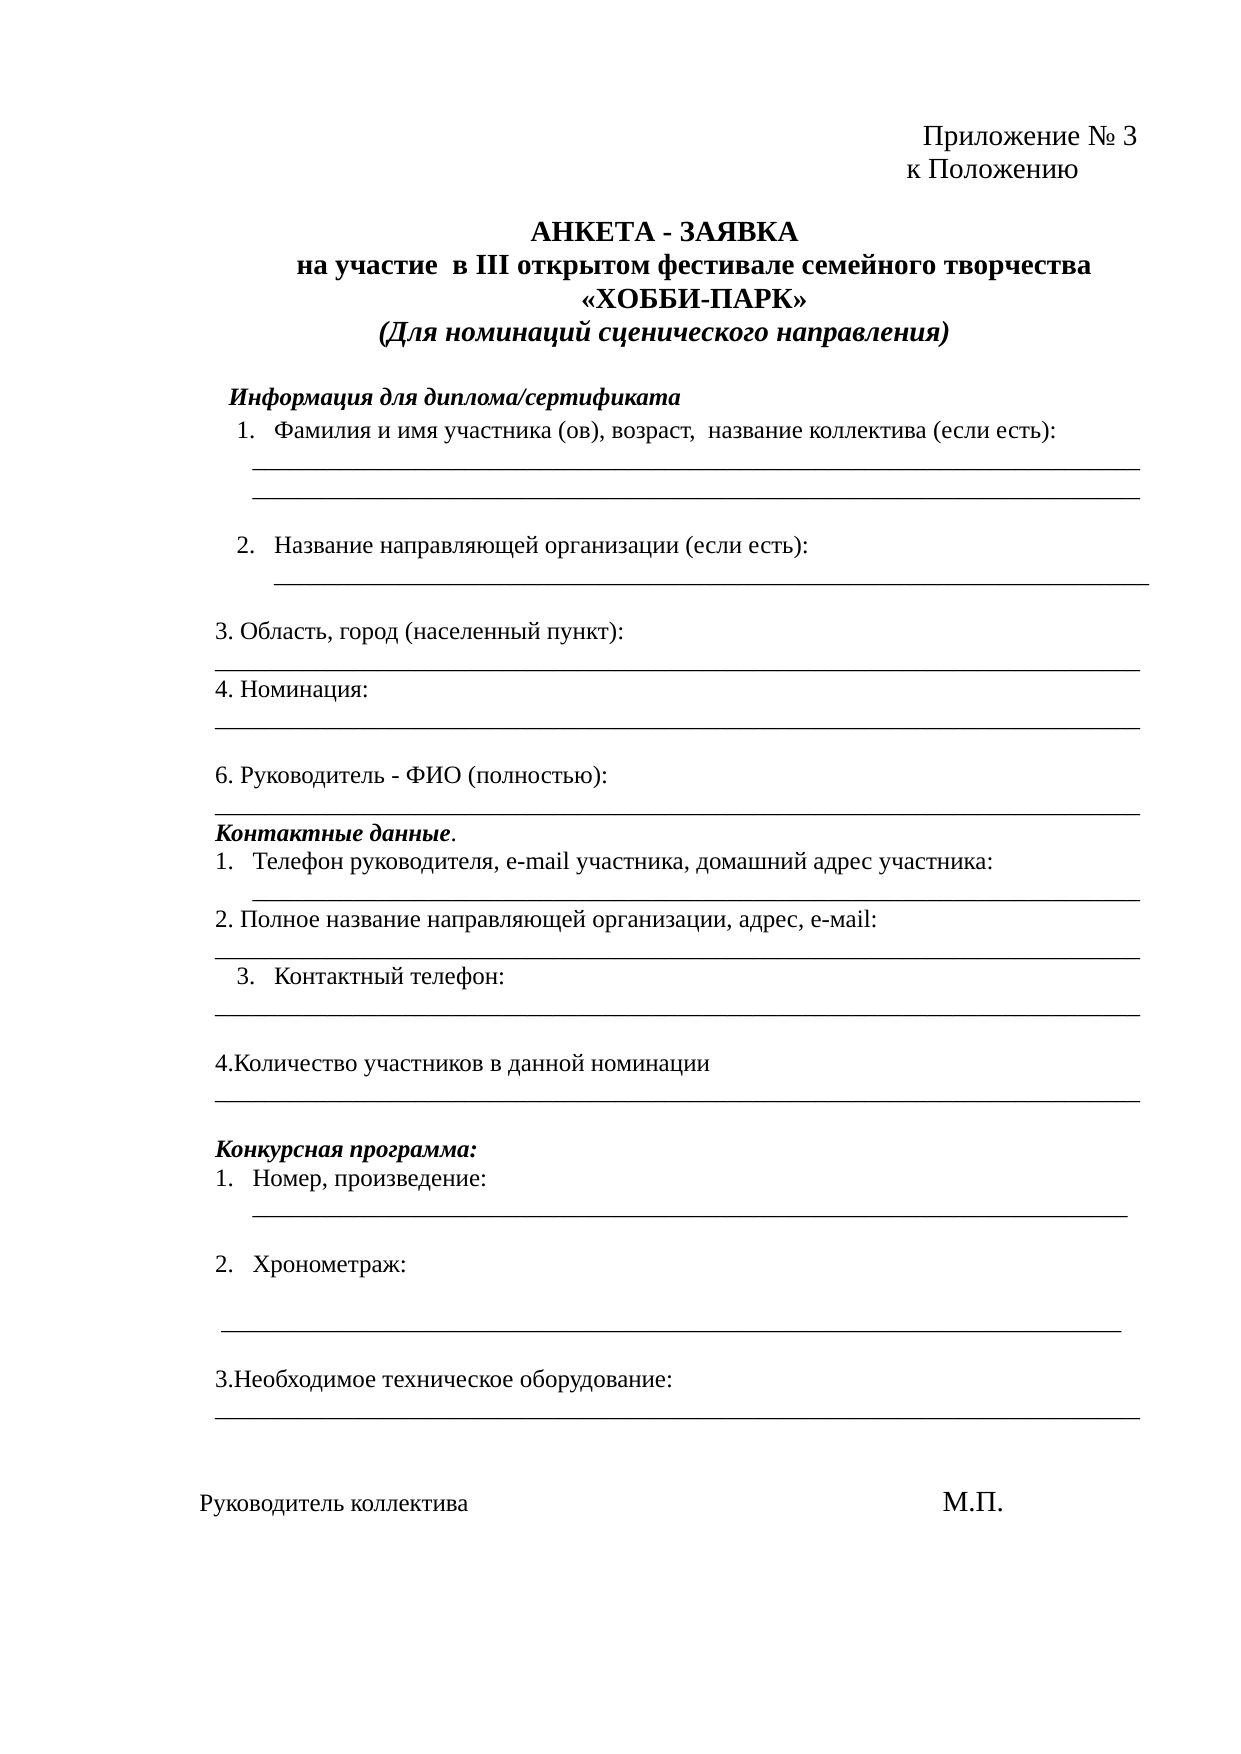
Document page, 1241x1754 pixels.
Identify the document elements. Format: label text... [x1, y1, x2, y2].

text (Для номинаций сценического направления) [177, 314, 1152, 348]
list Фамилия и имя участника (ов), возраст, название коллектива (если есть): [236, 415, 1152, 444]
list Контактный телефон: [236, 961, 1152, 990]
text ________________________________________________________________________ [177, 1306, 1152, 1335]
text 3. Область, город (населенный пункт): __________________________________________________________________________ [215, 616, 1152, 674]
text 4.Количество участников в данной номинации [215, 1048, 1152, 1076]
text __________________________________________________________________________ [177, 990, 1152, 1019]
list Номер, произведение: ______________________________________________________________________ [215, 1163, 1152, 1220]
list _______________________________________________________________________ [252, 875, 1152, 904]
text 4. Номинация: __________________________________________________________________________ [215, 674, 1152, 731]
list Телефон руководителя, e-mail участника, домашний адрес участника: [215, 846, 1152, 875]
text Руководитель коллектива М.П. [177, 1484, 1152, 1517]
text АНКЕТА - ЗАЯВКА [177, 214, 1152, 247]
text к Положению [177, 152, 1137, 185]
list Хронометраж: [215, 1249, 1152, 1278]
text Конкурсная программа: [215, 1134, 1152, 1163]
text __________________________________________________________________________ [215, 933, 1152, 961]
text «ХОББИ-ПАРК» [177, 281, 1152, 314]
text 2. Полное название направляющей организации, адрес, e-мail: [215, 904, 1152, 933]
text 3.Необходимое техническое оборудование: __________________________________________________________________________ [215, 1364, 1152, 1421]
text на участие в III открытом фестивале семейного творчества [177, 247, 1152, 281]
text 6. Руководитель - ФИО (полностью): __________________________________________________________________________ [215, 760, 1152, 818]
text __________________________________________________________________________ [215, 1076, 1152, 1105]
text Контактные данные. [215, 818, 1152, 846]
list ______________________________________________________________________________________________________________________________________________ [252, 444, 1152, 501]
text Информация для диплома/сертификата [177, 382, 1152, 410]
list Название направляющей организации (если есть): ______________________________________________________________________ [236, 530, 1152, 588]
text Приложение № 3 [177, 118, 1137, 152]
